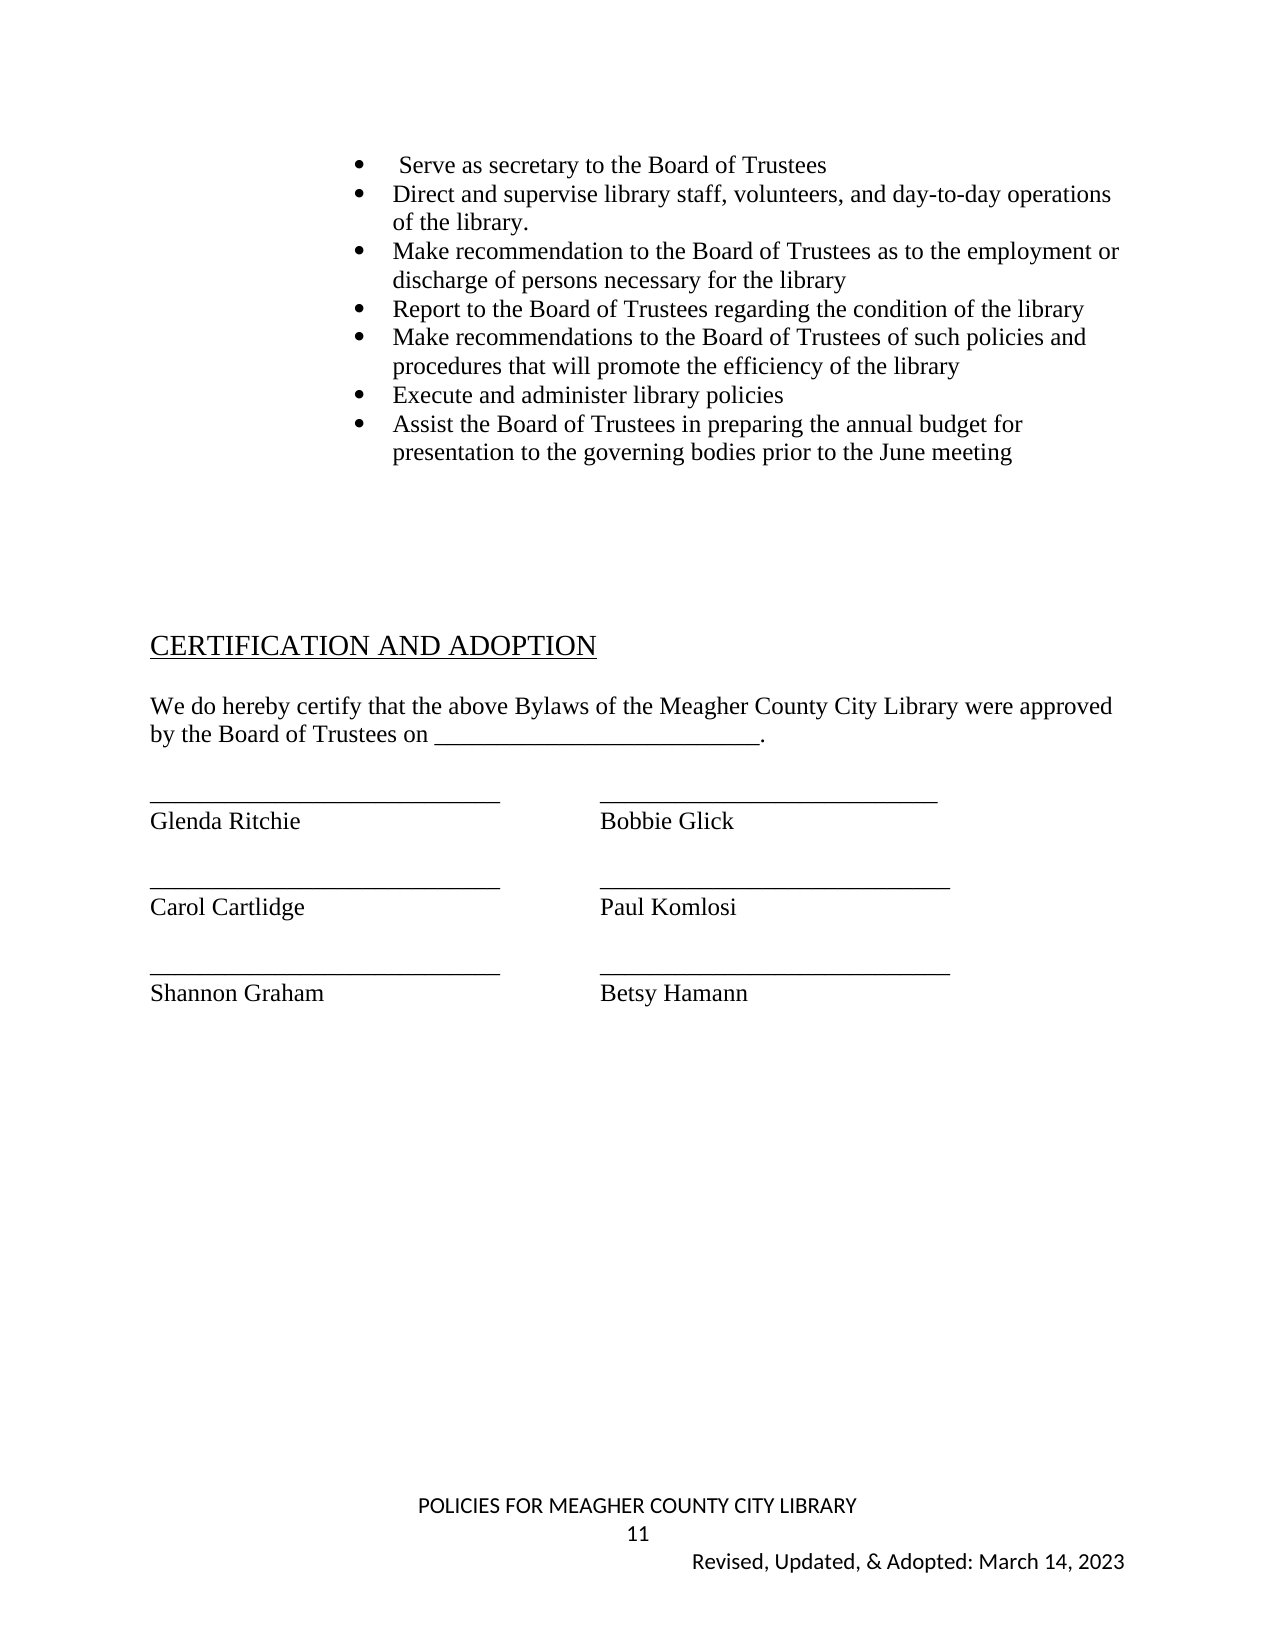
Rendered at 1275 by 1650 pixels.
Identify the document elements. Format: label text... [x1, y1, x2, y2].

list Execute and administer library policies [355, 380, 1125, 409]
list Assist the Board of Trustees in preparing the annual budget for presentation to the governing bodies prior to the June meeting [355, 409, 1125, 466]
text Glenda Ritchie Bobbie Glick [150, 806, 1125, 834]
text ____________________________ ___________________________ [150, 777, 1125, 806]
list Serve as secretary to the Board of Trustees [355, 150, 1125, 179]
list Direct and supervise library staff, volunteers, and day-to-day operations of the library. [355, 179, 1125, 236]
list Report to the Board of Trustees regarding the condition of the library [355, 294, 1125, 322]
text We do hereby certify that the above Bylaws of the Meagher County City Library were approved by the Board of Trustees on __________________________. [150, 691, 1125, 748]
list Make recommendation to the Board of Trustees as to the employment or discharge of persons necessary for the library [355, 236, 1125, 294]
list Make recommendations to the Board of Trustees of such policies and procedures that will promote the efficiency of the library [355, 322, 1125, 380]
text Carol Cartlidge Paul Komlosi [150, 892, 1125, 921]
text ____________________________ ____________________________ [150, 949, 1125, 978]
text CERTIFICATION AND ADOPTION [150, 628, 1125, 662]
text ____________________________ ____________________________ [150, 863, 1125, 892]
text Shannon Graham Betsy Hamann [150, 978, 1125, 1007]
